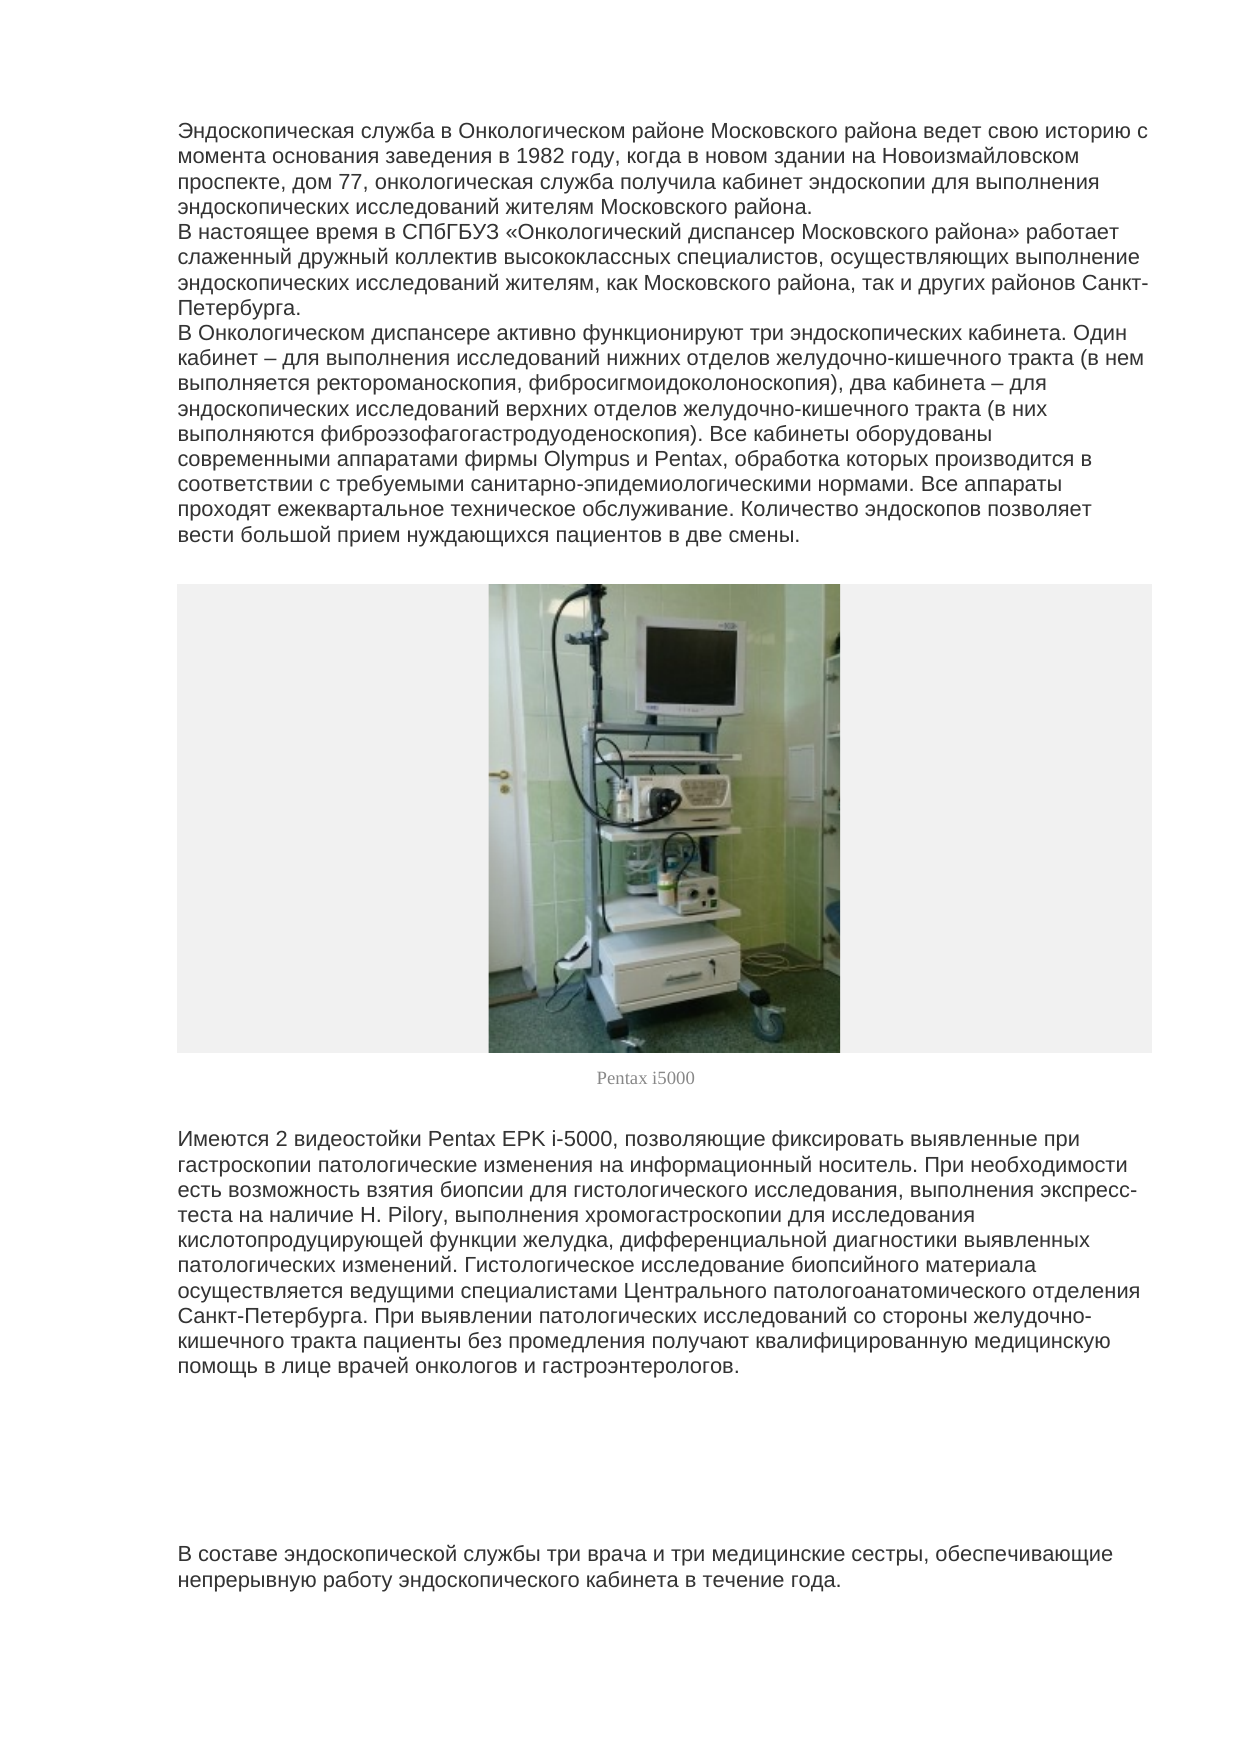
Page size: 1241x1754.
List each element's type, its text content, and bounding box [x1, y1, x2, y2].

text Имеются 2 видеостойки Pentax EPK i-5000, позволяющие фиксировать выявленные при гастроскопии патологические изменения на информационный носитель. При необходимости есть возможность взятия биопсии для гистологического исследования, выполнения экспресс-теста на наличие H. Pilory, выполнения хромогастроскопии для исследования кислотопродуцирующей функции желудка, дифференциальной диагностики выявленных патологических изменений. Гистологическое исследование биопсийного материала осуществляется ведущими специалистами Центрального патологоанатомического отделения Санкт-Петербурга. При выявлении патологических исследований со стороны желудочно-кишечного тракта пациенты без промедления получают квалифицированную медицинскую помощь в лице врачей онкологов и гастроэнтерологов. [177, 1126, 1152, 1378]
text В составе эндоскопической службы три врача и три медицинские сестры, обеспечивающие непрерывную работу эндоскопического кабинета в течение года. [177, 1541, 1152, 1592]
text Pentax i5000 [185, 1061, 1106, 1089]
picture [488, 584, 841, 1053]
text Эндоскопическая служба в Онкологическом районе Московского района ведет свою историю с момента основания заведения в 1982 году, когда в новом здании на Новоизмайловском проспекте, дом 77, онкологическая служба получила кабинет эндоскопии для выполнения эндоскопических исследований жителям Московского района. В настоящее время в СПбГБУЗ «Онкологический диспансер Московского района» работает слаженный дружный коллектив высококлассных специалистов, осуществляющих выполнение эндоскопических исследований жителям, как Московского района, так и других районов Санкт-Петербурга. В Онкологическом диспансере активно функционируют три эндоскопических кабинета. Один кабинет – для выполнения исследований нижних отделов желудочно-кишечного тракта (в нем выполняется ректороманоскопия, фибросигмоидоколоноскопия), два кабинета – для эндоскопических исследований верхних отделов желудочно-кишечного тракта (в них выполняются фиброэзофагогастродуоденоскопия). Все кабинеты оборудованы современными аппаратами фирмы Olympus и Pentax, обработка которых производится в соответствии с требуемыми санитарно-эпидемиологическими нормами. Все аппараты проходят ежеквартальное техническое обслуживание. Количество эндоскопов позволяет вести большой прием нуждающихся пациентов в две смены. [177, 118, 1152, 547]
